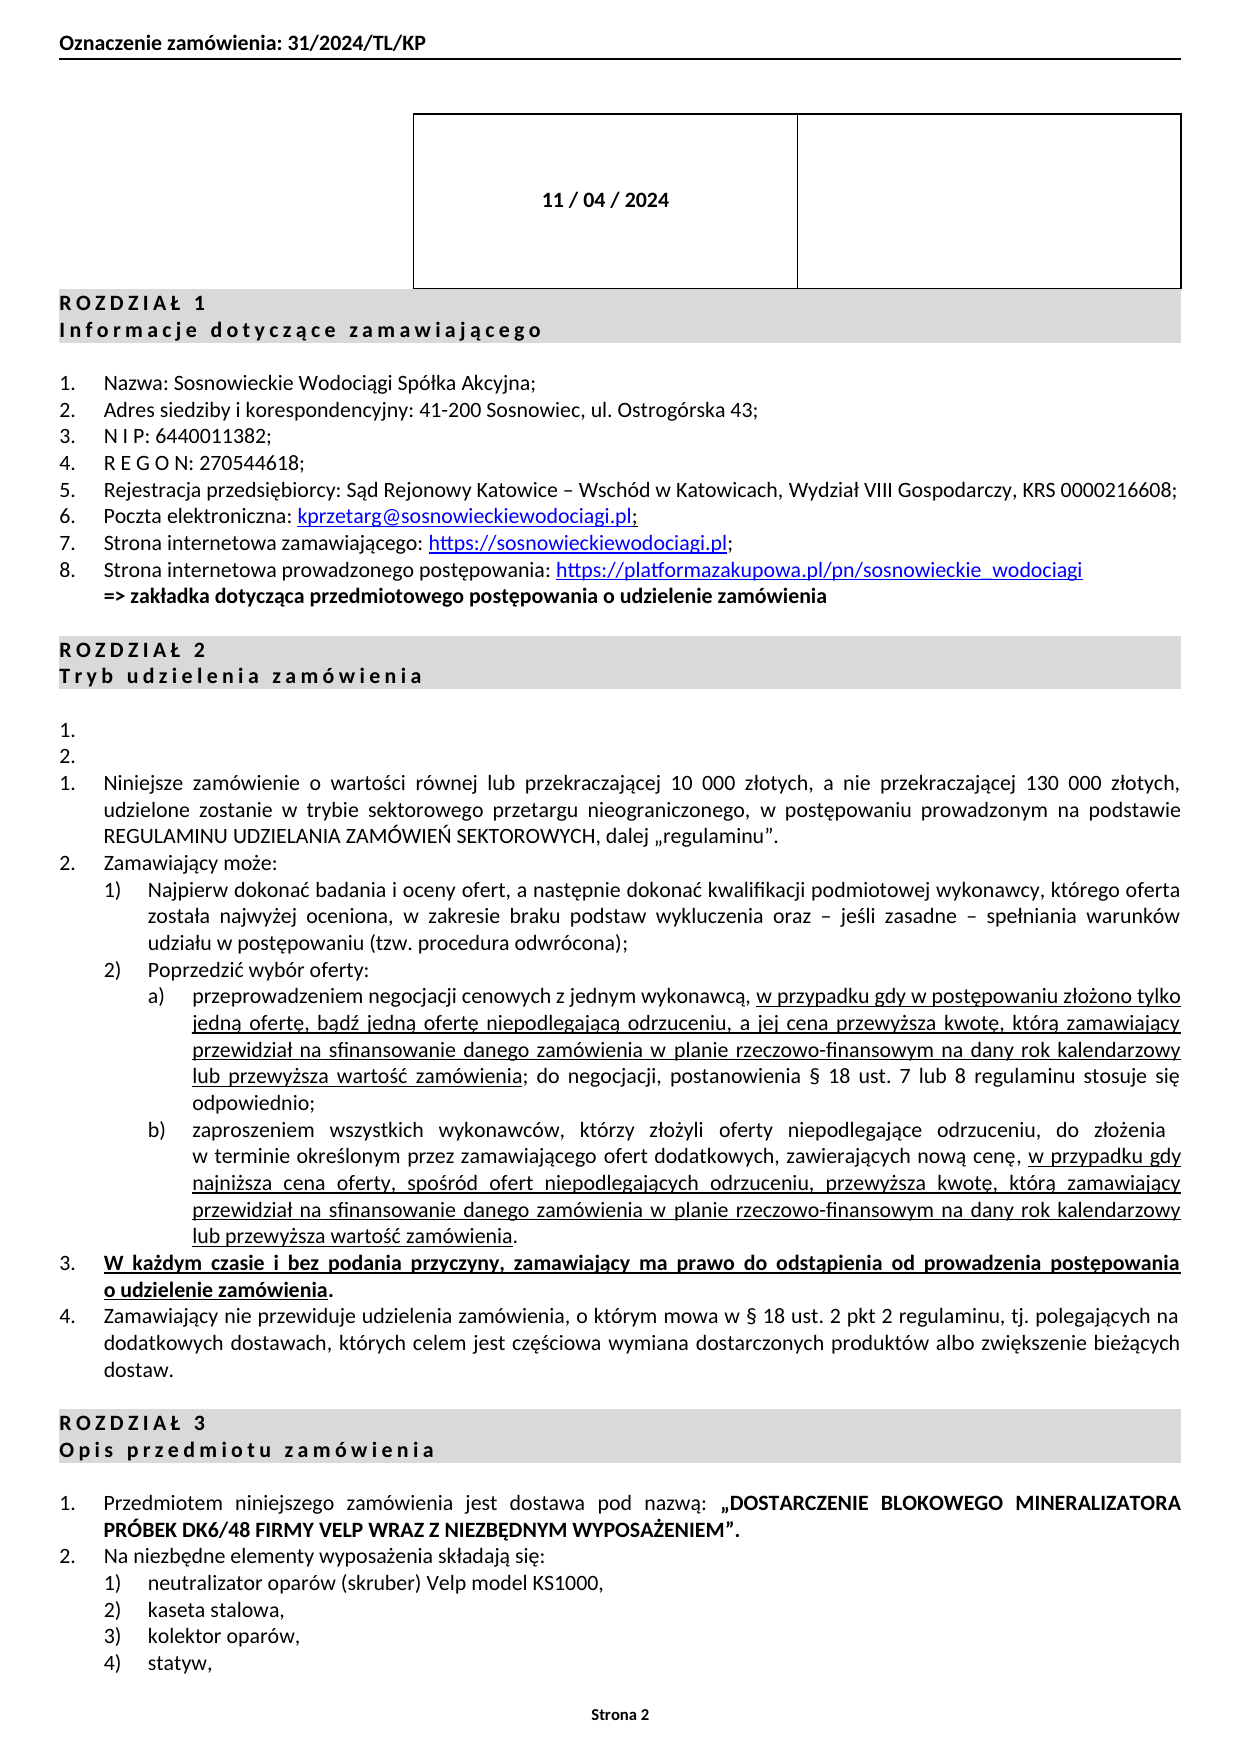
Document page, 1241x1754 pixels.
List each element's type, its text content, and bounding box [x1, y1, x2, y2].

text Opis przedmiotu zamówienia [59, 1436, 1181, 1463]
list zaproszeniem wszystkich wykonawców, którzy złożyli oferty niepodlegające odrzuceniu, do złożenia w terminie określonym przez zamawiającego ofert dodatkowych, zawierających nową cenę, w przypadku gdy najniższa cena oferty, spośród ofert niepodlegających odrzuceniu, przewyższa kwotę, którą zamawiający przewidział na sfinansowanie danego zamówienia w planie rzeczowo-finansowym na dany rok kalendarzowy lub przewyższa wartość zamówienia. [148, 1116, 1181, 1249]
list Nazwa: Sosnowieckie Wodociągi Spółka Akcyjna; [59, 369, 1181, 396]
list Strona internetowa prowadzonego postępowania: https://platformazakupowa.pl/pn/sosnowieckie_wodociagi [59, 556, 1181, 583]
list Niniejsze zamówienie o wartości równej lub przekraczającej 10 000 złotych, a nie przekraczającej 130 000 złotych, udzielone zostanie w trybie sektorowego przetargu nieograniczonego, w postępowaniu prowadzonym na podstawie REGULAMINU UDZIELANIA ZAMÓWIEŃ SEKTOROWYCH, dalej „regulaminu”. [59, 769, 1181, 849]
list kolektor oparów, [103, 1623, 1181, 1649]
list przeprowadzeniem negocjacji cenowych z jednym wykonawcą, w przypadku gdy w postępowaniu złożono tylko jedną ofertę, bądź jedną ofertę niepodlegającą odrzuceniu, a jej cena przewyższa kwotę, którą zamawiający przewidział na sfinansowanie danego zamówienia w planie rzeczowo-finansowym na dany rok kalendarzowy lub przewyższa wartość zamówienia; do negocjacji, postanowienia § 18 ust. 7 lub 8 regulaminu stosuje się odpowiednio; [148, 983, 1181, 1116]
list statyw, [103, 1649, 1181, 1676]
list Na niezbędne elementy wyposażenia składają się: [59, 1543, 1181, 1569]
list kaseta stalowa, [103, 1596, 1181, 1623]
list Poczta elektroniczna: kprzetarg@sosnowieckiewodociagi.pl; [59, 503, 1181, 529]
list Najpierw dokonać badania i oceny ofert, a następnie dokonać kwalifikacji podmiotowej wykonawcy, którego oferta została najwyżej oceniona, w zakresie braku podstaw wykluczenia oraz – jeśli zasadne – spełniania warunków udziału w postępowaniu (tzw. procedura odwrócona); [103, 876, 1181, 956]
list Rejestracja przedsiębiorcy: Sąd Rejonowy Katowice – Wschód w Katowicach, Wydział VIII Gospodarczy, KRS 0000216608; [59, 476, 1181, 503]
list Zamawiający może: [59, 849, 1181, 876]
list Adres siedziby i korespondencyjny: 41-200 Sosnowiec, ul. Ostrogórska 43; [59, 396, 1181, 423]
list R E G O N: 270544618; [59, 449, 1181, 476]
text ROZDZIAŁ 1 [59, 289, 1181, 316]
list Przedmiotem niniejszego zamówienia jest dostawa pod nazwą: „DOSTARCZENIE BLOKOWEGO MINERALIZATORA PRÓBEK DK6/48 FIRMY VELP WRAZ Z NIEZBĘDNYM WYPOSAŻENIEM”. [59, 1489, 1181, 1543]
list neutralizator oparów (skruber) Velp model KS1000, [103, 1569, 1181, 1596]
text ROZDZIAŁ 3 [59, 1409, 1181, 1436]
list N I P: 6440011382; [59, 423, 1181, 449]
text Tryb udzielenia zamówienia [59, 663, 1181, 689]
table_cell 11 / 04 / 2024 [414, 115, 797, 288]
text Informacje dotyczące zamawiającego [59, 316, 1181, 343]
table_cell [798, 115, 1180, 288]
list Zamawiający nie przewiduje udzielenia zamówienia, o którym mowa w § 18 ust. 2 pkt 2 regulaminu, tj. polegających na dodatkowych dostawach, których celem jest częściowa wymiana dostarczonych produktów albo zwiększenie bieżących dostaw. [59, 1303, 1181, 1383]
text => zakładka dotycząca przedmiotowego postępowania o udzielenie zamówienia [103, 583, 1181, 609]
list Strona internetowa zamawiającego: https://sosnowieckiewodociagi.pl; [59, 529, 1181, 556]
text ROZDZIAŁ 2 [59, 636, 1181, 663]
list Poprzedzić wybór oferty: [103, 956, 1181, 983]
list W każdym czasie i bez podania przyczyny, zamawiający ma prawo do odstąpienia od prowadzenia postępowania o udzielenie zamówienia. [59, 1249, 1181, 1303]
